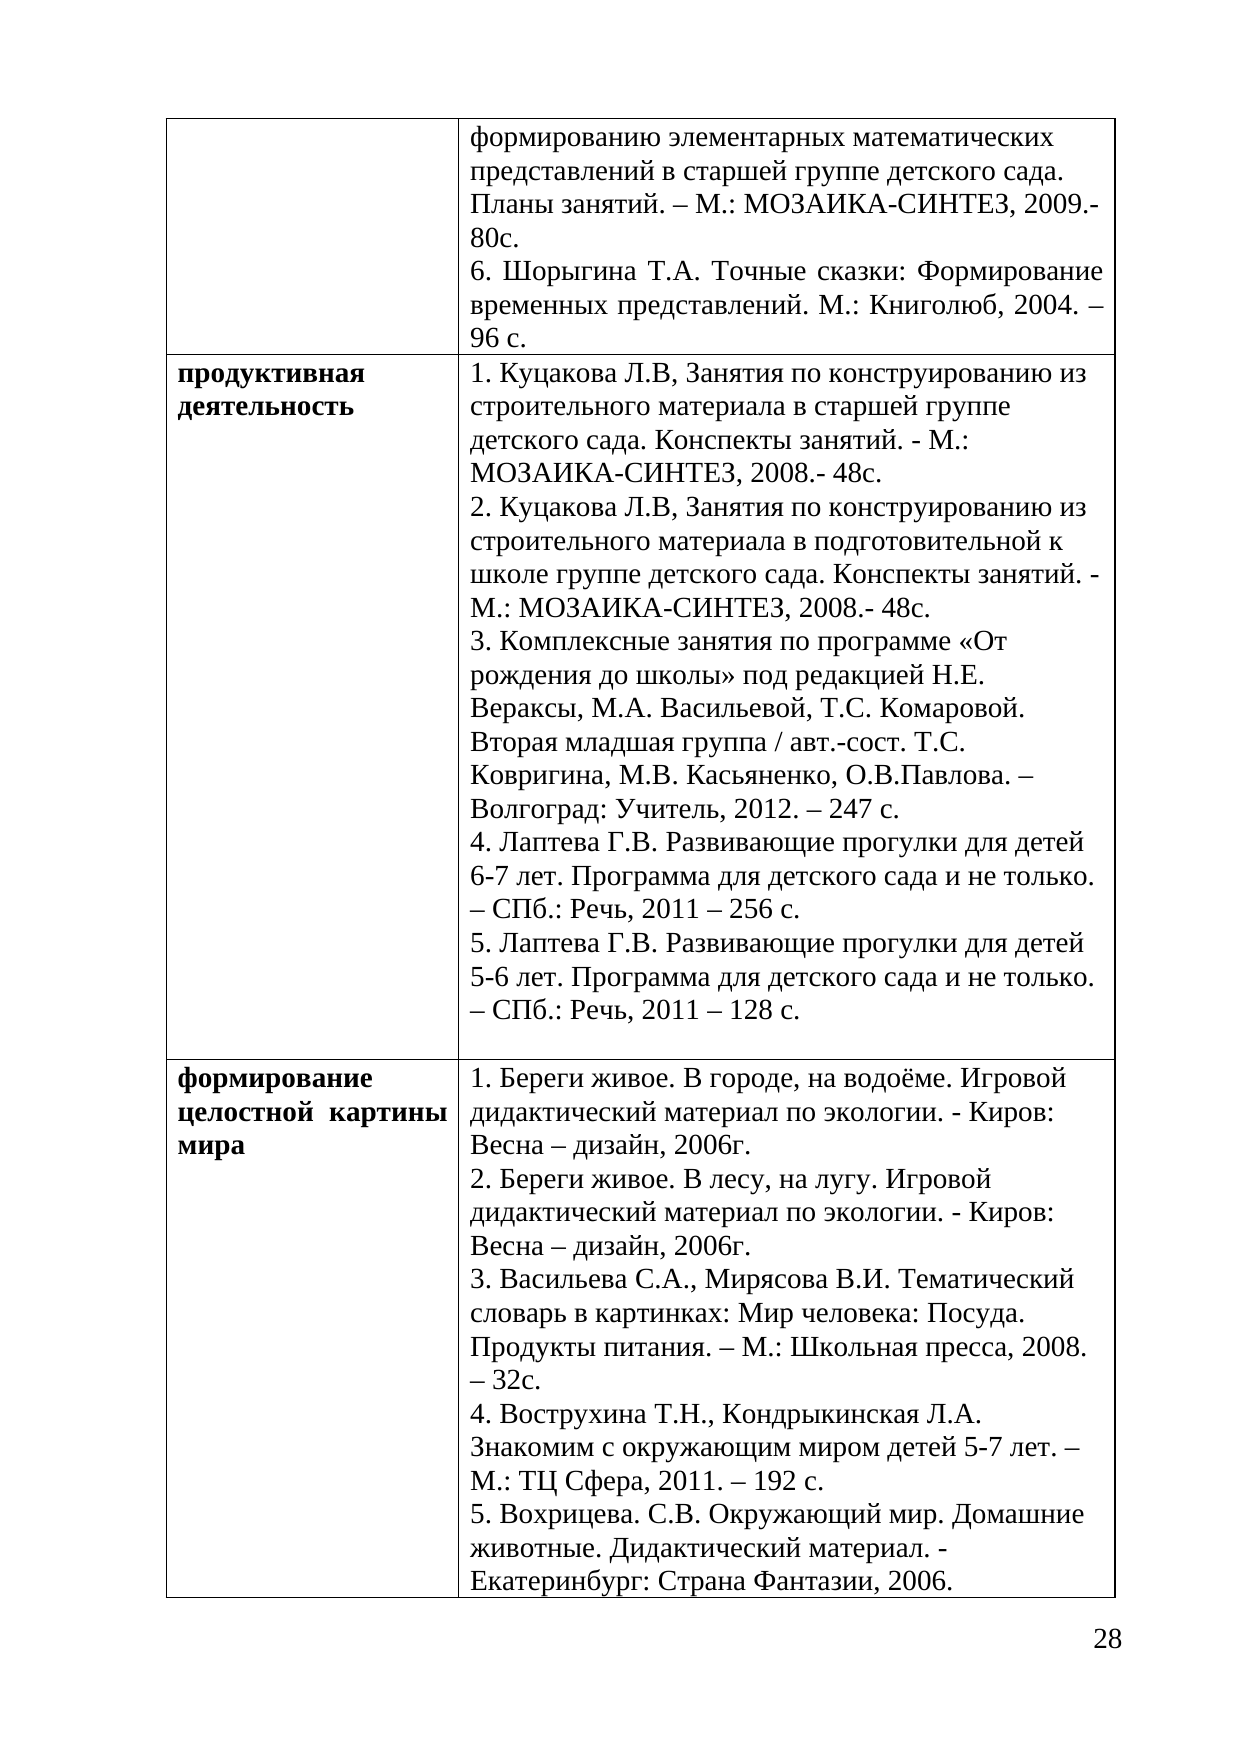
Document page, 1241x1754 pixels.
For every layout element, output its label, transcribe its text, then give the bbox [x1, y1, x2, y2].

table_cell продуктивная деятельность [167, 355, 458, 1059]
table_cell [459, 1060, 1114, 1597]
table_cell 1. Куцакова Л.В, Занятия по конструированию из строительного материала в старшей группе детского сада. Конспекты занятий. - М.: МОЗАИКА-СИНТЕЗ, 2008.- 48с. 2. Куцакова Л.В, Занятия по конструированию из строительного материала в подготовительной к школе группе детского сада. Конспекты занятий. - М.: МОЗАИКА-СИНТЕЗ, 2008.- 48с. 3. Комплексные занятия по программе «От рождения до школы» под редакцией Н.Е. Вераксы, М.А. Васильевой, Т.С. Комаровой. Вторая младшая группа / авт.-сост. Т.С. Ковригина, М.В. Касьяненко, О.В.Павлова. – Волгоград: Учитель, 2012. – 247 с. 4. Лаптева Г.В. Развивающие прогулки для детей 6-7 лет. Программа для детского сада и не только. – СПб.: Речь, 2011 – 256 с. 5. Лаптева Г.В. Развивающие прогулки для детей 5-6 лет. Программа для детского сада и не только. – СПб.: Речь, 2011 – 128 с. [459, 355, 1114, 1059]
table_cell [167, 1060, 458, 1597]
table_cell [459, 119, 1114, 354]
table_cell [167, 119, 458, 354]
